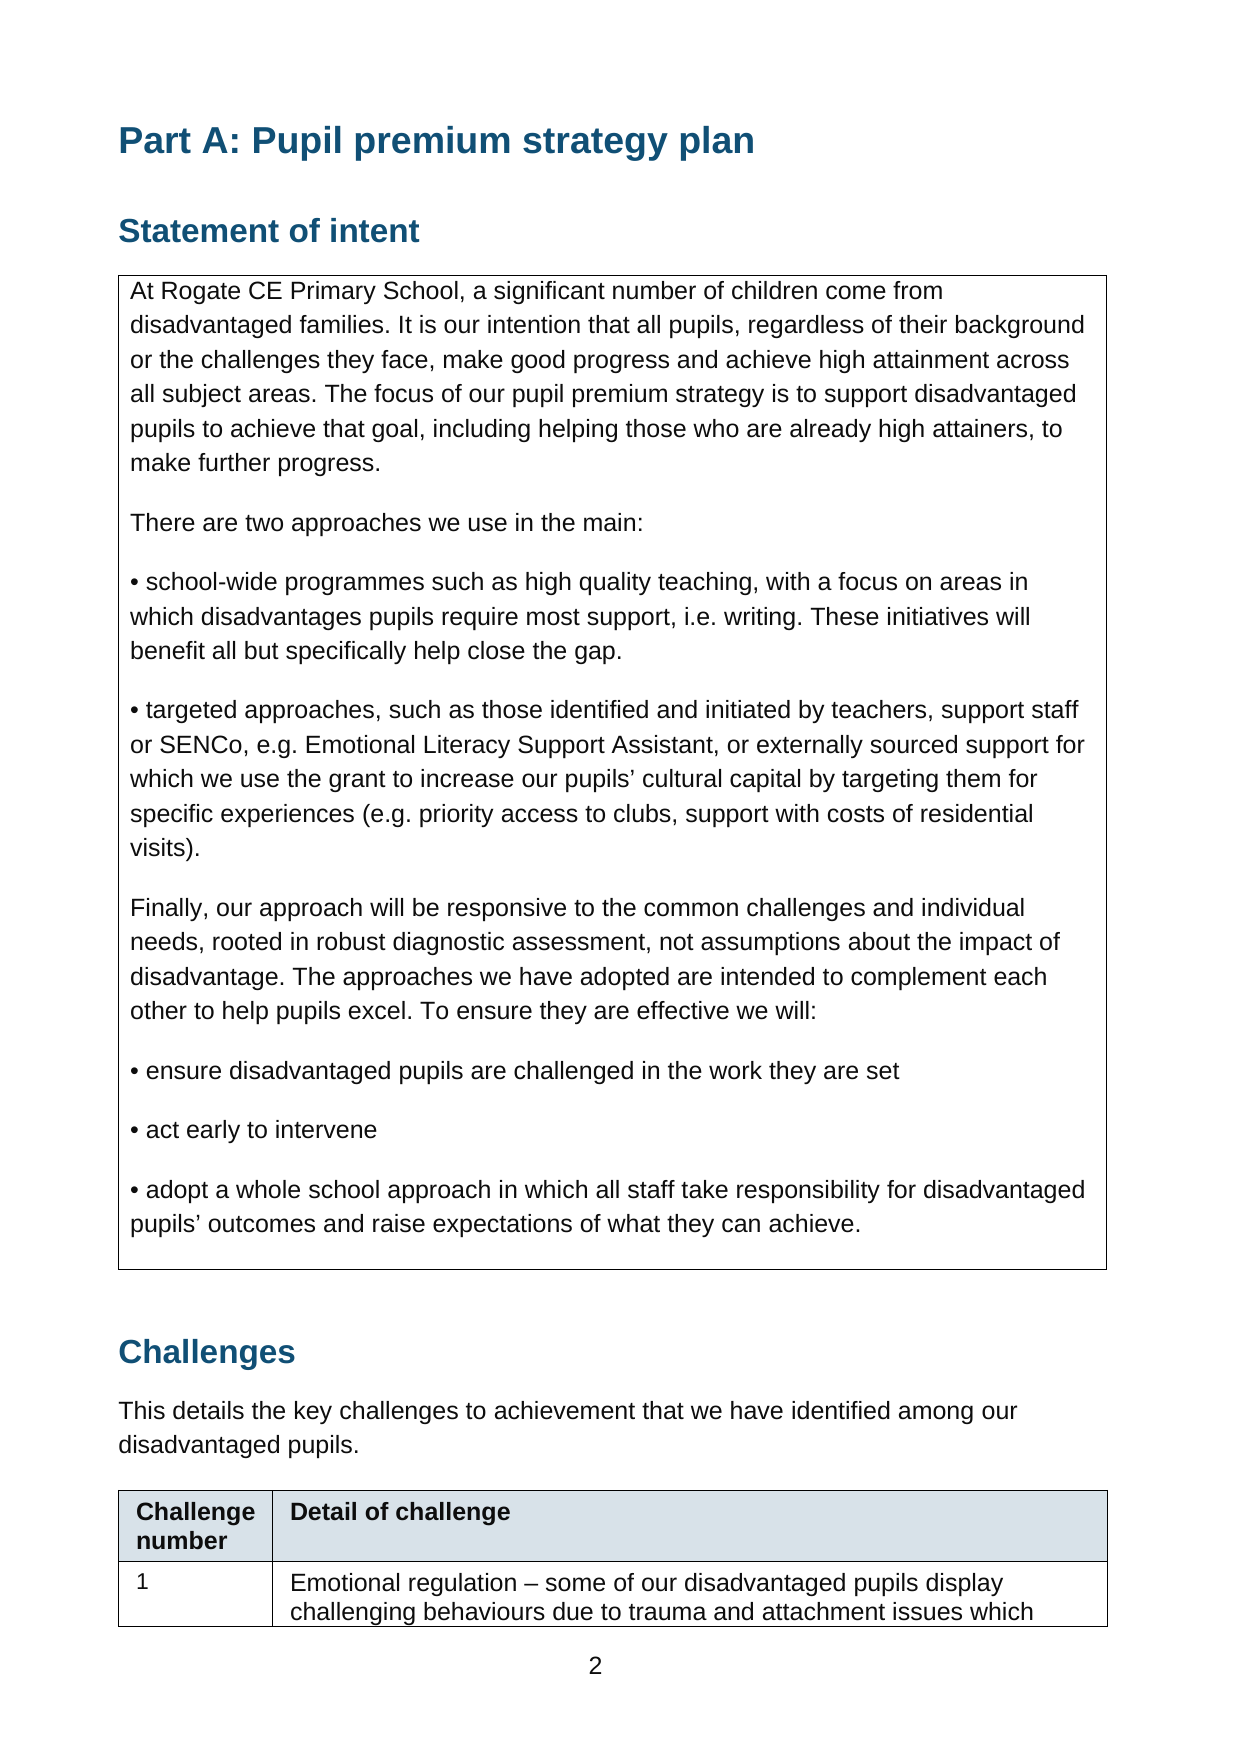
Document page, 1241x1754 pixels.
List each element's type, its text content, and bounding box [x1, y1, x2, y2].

table_header Challenge number [119, 1491, 272, 1561]
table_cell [273, 1562, 1107, 1626]
table_cell 1 [119, 1562, 272, 1626]
subtitle Part A: Pupil premium strategy plan [118, 118, 1107, 161]
table_header Detail of challenge [273, 1491, 1107, 1561]
subtitle Challenges [118, 1332, 1107, 1371]
subtitle Statement of intent [118, 211, 1107, 250]
table_header At Rogate CE Primary School, a significant number of children come from disadvantaged families. It is our intention that all pupils, regardless of their background or the challenges they face, make good progress and achieve high attainment across all subject areas. The focus of our pupil premium strategy is to support disadvantaged pupils to achieve that goal, including helping those who are already high attainers, to make further progress. There are two approaches we use in the main: • school-wide programmes such as high quality teaching, with a focus on areas in which disadvantages pupils require most support, i.e. writing. These initiatives will benefit all but specifically help close the gap. • targeted approaches, such as those identified and initiated by teachers, support staff or SENCo, e.g. Emotional Literacy Support Assistant, or externally sourced support for which we use the grant to increase our pupils’ cultural capital by targeting them for specific experiences (e.g. priority access to clubs, support with costs of residential visits). Finally, our approach will be responsive to the common challenges and individual needs, rooted in robust diagnostic assessment, not assumptions about the impact of disadvantage. The approaches we have adopted are intended to complement each other to help pupils excel. To ensure they are effective we will: • ensure disadvantaged pupils are challenged in the work they are set • act early to intervene • adopt a whole school approach in which all staff take responsibility for disadvantaged pupils’ outcomes and raise expectations of what they can achieve. [119, 276, 1106, 1269]
text This details the key challenges to achievement that we have identified among our disadvantaged pupils. [118, 1396, 1107, 1459]
